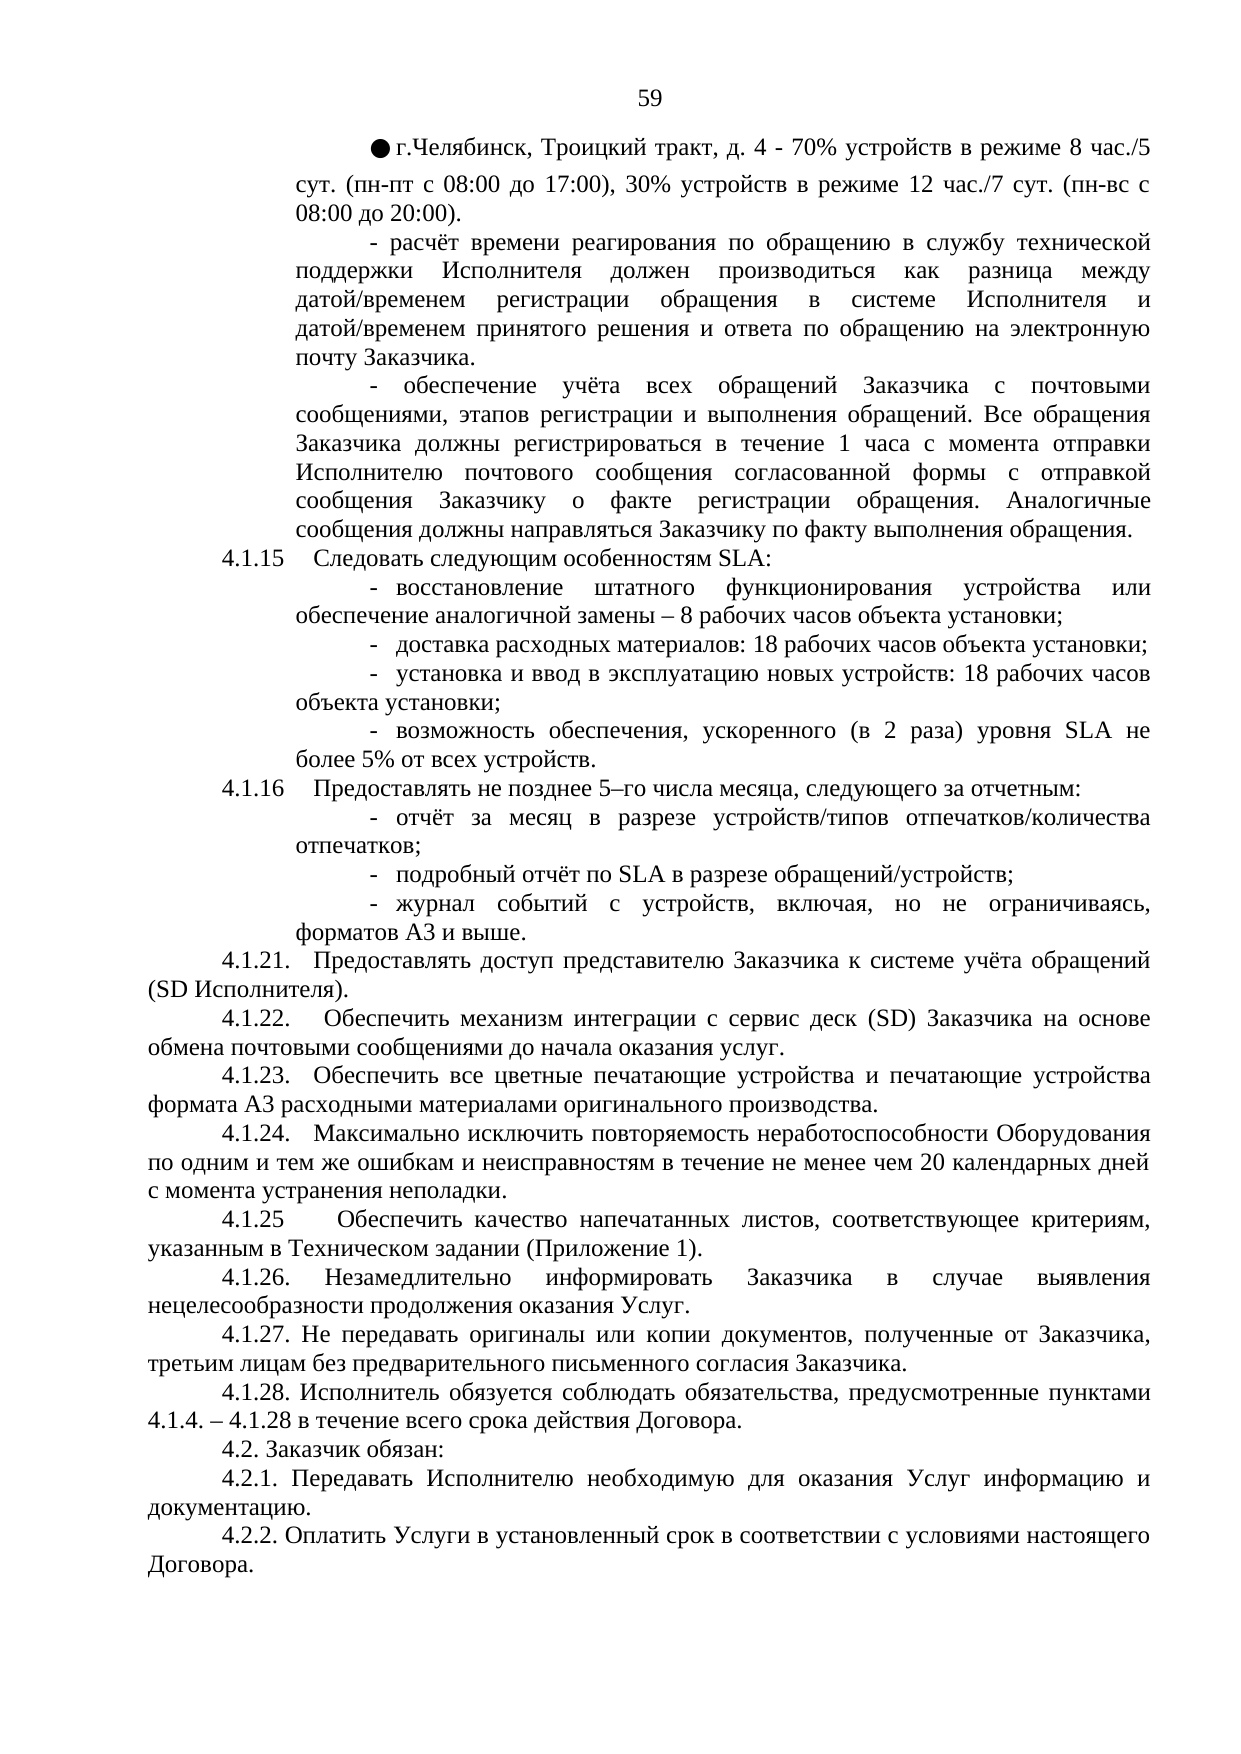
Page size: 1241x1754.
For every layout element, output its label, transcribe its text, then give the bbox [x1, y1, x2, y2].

text 4.2.1. Передавать Исполнителю необходимую для оказания Услуг информацию и документацию. [148, 1463, 1152, 1521]
text - расчёт времени реагирования по обращению в службу технической поддержки Исполнителя должен производиться как разница между датой/временем регистрации обращения в системе Исполнителя и датой/временем принятого решения и ответа по обращению на электронную почту Заказчика. [295, 227, 1152, 371]
text 4.1.27. Не передавать оригиналы или копии документов, полученные от Заказчика, третьим лицам без предварительного письменного согласия Заказчика. [148, 1319, 1152, 1377]
text 4.1.28. Исполнитель обязуется соблюдать обязательства, предусмотренные пунктами 4.1.4. – 4.1.28 в течение всего срока действия Договора. [148, 1377, 1152, 1434]
text 4.2.2. Оплатить Услуги в установленный срок в соответствии с условиями настоящего Договора. [148, 1521, 1152, 1578]
list восстановление штатного функционирования устройства или обеспечение аналогичной замены – 8 рабочих часов объекта установки; [295, 572, 1152, 629]
list г.Челябинск, Троицкий тракт, д. 4 - 70% устройств в режиме 8 час./5 сут. (пн-пт с 08:00 до 17:00), 30% устройств в режиме 12 час./7 сут. (пн-вс с 08:00 до 20:00). [295, 118, 1152, 227]
text - обеспечение учёта всех обращений Заказчика с почтовыми сообщениями, этапов регистрации и выполнения обращений. Все обращения Заказчика должны регистрироваться в течение 1 часа с момента отправки Исполнителю почтового сообщения согласованной формы с отправкой сообщения Заказчику о факте регистрации обращения. Аналогичные сообщения должны направляться Заказчику по факту выполнения обращения. [295, 371, 1152, 543]
list Обеспечить механизм интеграции с сервис деск (SD) Заказчика на основе обмена почтовыми сообщениями до начала оказания услуг. [148, 1003, 1152, 1061]
text 4.2. Заказчик обязан: [148, 1434, 1152, 1463]
list Предоставлять не позднее 5–го числа месяца, следующего за отчетным: [148, 773, 1152, 802]
list возможность обеспечения, ускоренного (в 2 раза) уровня SLA не более 5% от всех устройств. [295, 716, 1152, 773]
list Обеспечить качество напечатанных листов, соответствующее критериям, указанным в Техническом задании (Приложение 1). [148, 1204, 1152, 1262]
list отчёт за месяц в разрезе устройств/типов отпечатков/количества отпечатков; [295, 802, 1152, 859]
text 4.1.26. Незамедлительно информировать Заказчика в случае выявления нецелесообразности продолжения оказания Услуг. [148, 1262, 1152, 1319]
list доставка расходных материалов: 18 рабочих часов объекта установки; [295, 629, 1152, 658]
list Предоставлять доступ представителю Заказчика к системе учёта обращений (SD Исполнителя). [148, 946, 1152, 1003]
list журнал событий с устройств, включая, но не ограничиваясь, форматов А3 и выше. [295, 888, 1152, 946]
list установка и ввод в эксплуатацию новых устройств: 18 рабочих часов объекта установки; [295, 658, 1152, 716]
list подробный отчёт по SLA в разрезе обращений/устройств; [295, 859, 1152, 888]
list Следовать следующим особенностям SLA: [148, 543, 1152, 572]
list Обеспечить все цветные печатающие устройства и печатающие устройства формата А3 расходными материалами оригинального производства. [148, 1061, 1152, 1118]
list Максимально исключить повторяемость неработоспособности Оборудования по одним и тем же ошибкам и неисправностям в течение не менее чем 20 календарных дней с момента устранения неполадки. [148, 1118, 1152, 1204]
